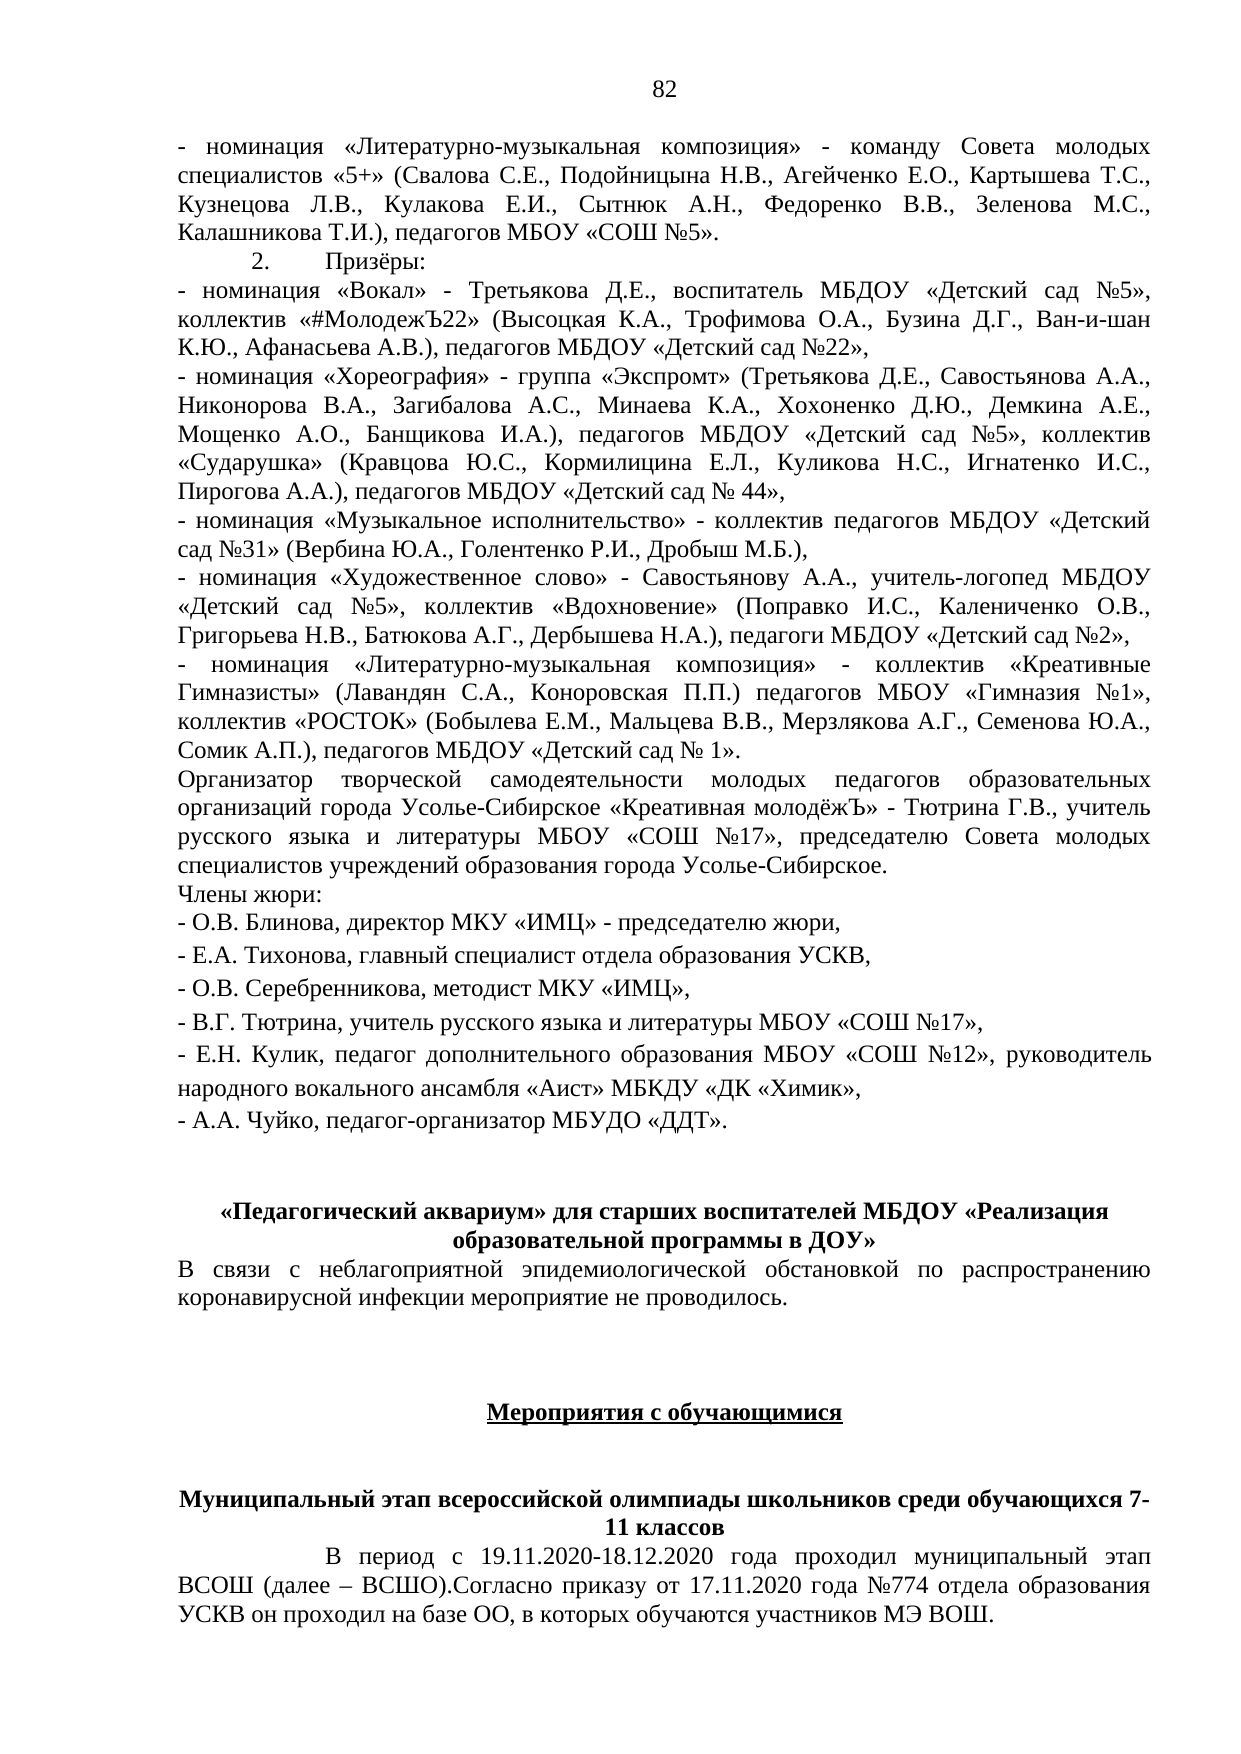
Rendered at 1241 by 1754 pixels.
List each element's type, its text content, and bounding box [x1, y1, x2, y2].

text «Педагогический аквариум» для старших воспитателей МБДОУ «Реализация образовательной программы в ДОУ» [177, 1196, 1152, 1254]
text - номинация «Хореография» - группа «Экспромт» (Третьякова Д.Е., Савостьянова А.А., Никонорова В.А., Загибалова А.С., Минаева К.А., Хохоненко Д.Ю., Демкина А.Е., Мощенко А.О., Банщикова И.А.), педагогов МБДОУ «Детский сад №5», коллектив «Сударушка» (Кравцова Ю.С., Кормилицина Е.Л., Куликова Н.С., Игнатенко И.С., Пирогова А.А.), педагогов МБДОУ «Детский сад № 44», [177, 361, 1152, 505]
text - Е.Н. Кулик, педагог дополнительного образования МБОУ «СОШ №12», руководитель народного вокального ансамбля «Аист» МБКДУ «ДК «Химик», [177, 1039, 1152, 1101]
text - Е.А. Тихонова, главный специалист отдела образования УСКВ, [177, 941, 1152, 969]
text - номинация «Художественное слово» - Савостьянову А.А., учитель-логопед МБДОУ «Детский сад №5», коллектив «Вдохновение» (Поправко И.С., Калениченко О.В., Григорьева Н.В., Батюкова А.Г., Дербышева Н.А.), педагоги МБДОУ «Детский сад №2», [177, 562, 1152, 649]
text - номинация «Музыкальное исполнительство» - коллектив педагогов МБДОУ «Детский сад №31» (Вербина Ю.А., Голентенко Р.И., Дробыш М.Б.), [177, 505, 1152, 562]
text - номинация «Литературно-музыкальная композиция» - коллектив «Креативные Гимназисты» (Лавандян С.А., Коноровская П.П.) педагогов МБОУ «Гимназия №1», коллектив «РОСТОК» (Бобылева Е.М., Мальцева В.В., Мерзлякова А.Г., Семенова Ю.А., Сомик А.П.), педагогов МБДОУ «Детский сад № 1». [177, 649, 1152, 764]
list Призёры: [177, 246, 1152, 275]
text Организатор творческой самодеятельности молодых педагогов образовательных организаций города Усолье-Сибирское «Креативная молодёжЪ» - Тютрина Г.В., учитель русского языка и литературы МБОУ «СОШ №17», председателю Совета молодых специалистов учреждений образования города Усолье-Сибирское. [177, 764, 1152, 879]
text - номинация «Вокал» - Третьякова Д.Е., воспитатель МБДОУ «Детский сад №5», коллектив «#МолодежЪ22» (Высоцкая К.А., Трофимова О.А., Бузина Д.Г., Ван-и-шан К.Ю., Афанасьева А.В.), педагогов МБДОУ «Детский сад №22», [177, 275, 1152, 361]
text - В.Г. Тютрина, учитель русского языка и литературы МБОУ «СОШ №17», [177, 1007, 1152, 1035]
text - А.А. Чуйко, педагог-организатор МБУДО «ДДТ». [177, 1106, 1152, 1134]
text Муниципальный этап всероссийской олимпиады школьников среди обучающихся 7-11 классов [177, 1484, 1152, 1541]
text - О.В. Блинова, директор МКУ «ИМЦ» - председателю жюри, [177, 907, 1152, 936]
text - номинация «Литературно-музыкальная композиция» - команду Совета молодых специалистов «5+» (Свалова С.Е., Подойницына Н.В., Агейченко Е.О., Картышева Т.С., Кузнецова Л.В., Кулакова Е.И., Сытнюк А.Н., Федоренко В.В., Зеленова М.С., Калашникова Т.И.), педагогов МБОУ «СОШ №5». [177, 131, 1152, 246]
text В связи с неблагоприятной эпидемиологической обстановкой по распространению коронавирусной инфекции мероприятие не проводилось. [177, 1254, 1152, 1311]
text - О.В. Серебренникова, методист МКУ «ИМЦ», [177, 973, 1152, 1002]
text Члены жюри: [177, 879, 1152, 907]
text В период с 19.11.2020-18.12.2020 года проходил муниципальный этап ВСОШ (далее – ВСШО).Согласно приказу от 17.11.2020 года №774 отдела образования УСКВ он проходил на базе ОО, в которых обучаются участников МЭ ВОШ. [177, 1541, 1152, 1627]
text Мероприятия с обучающимися [177, 1397, 1152, 1426]
